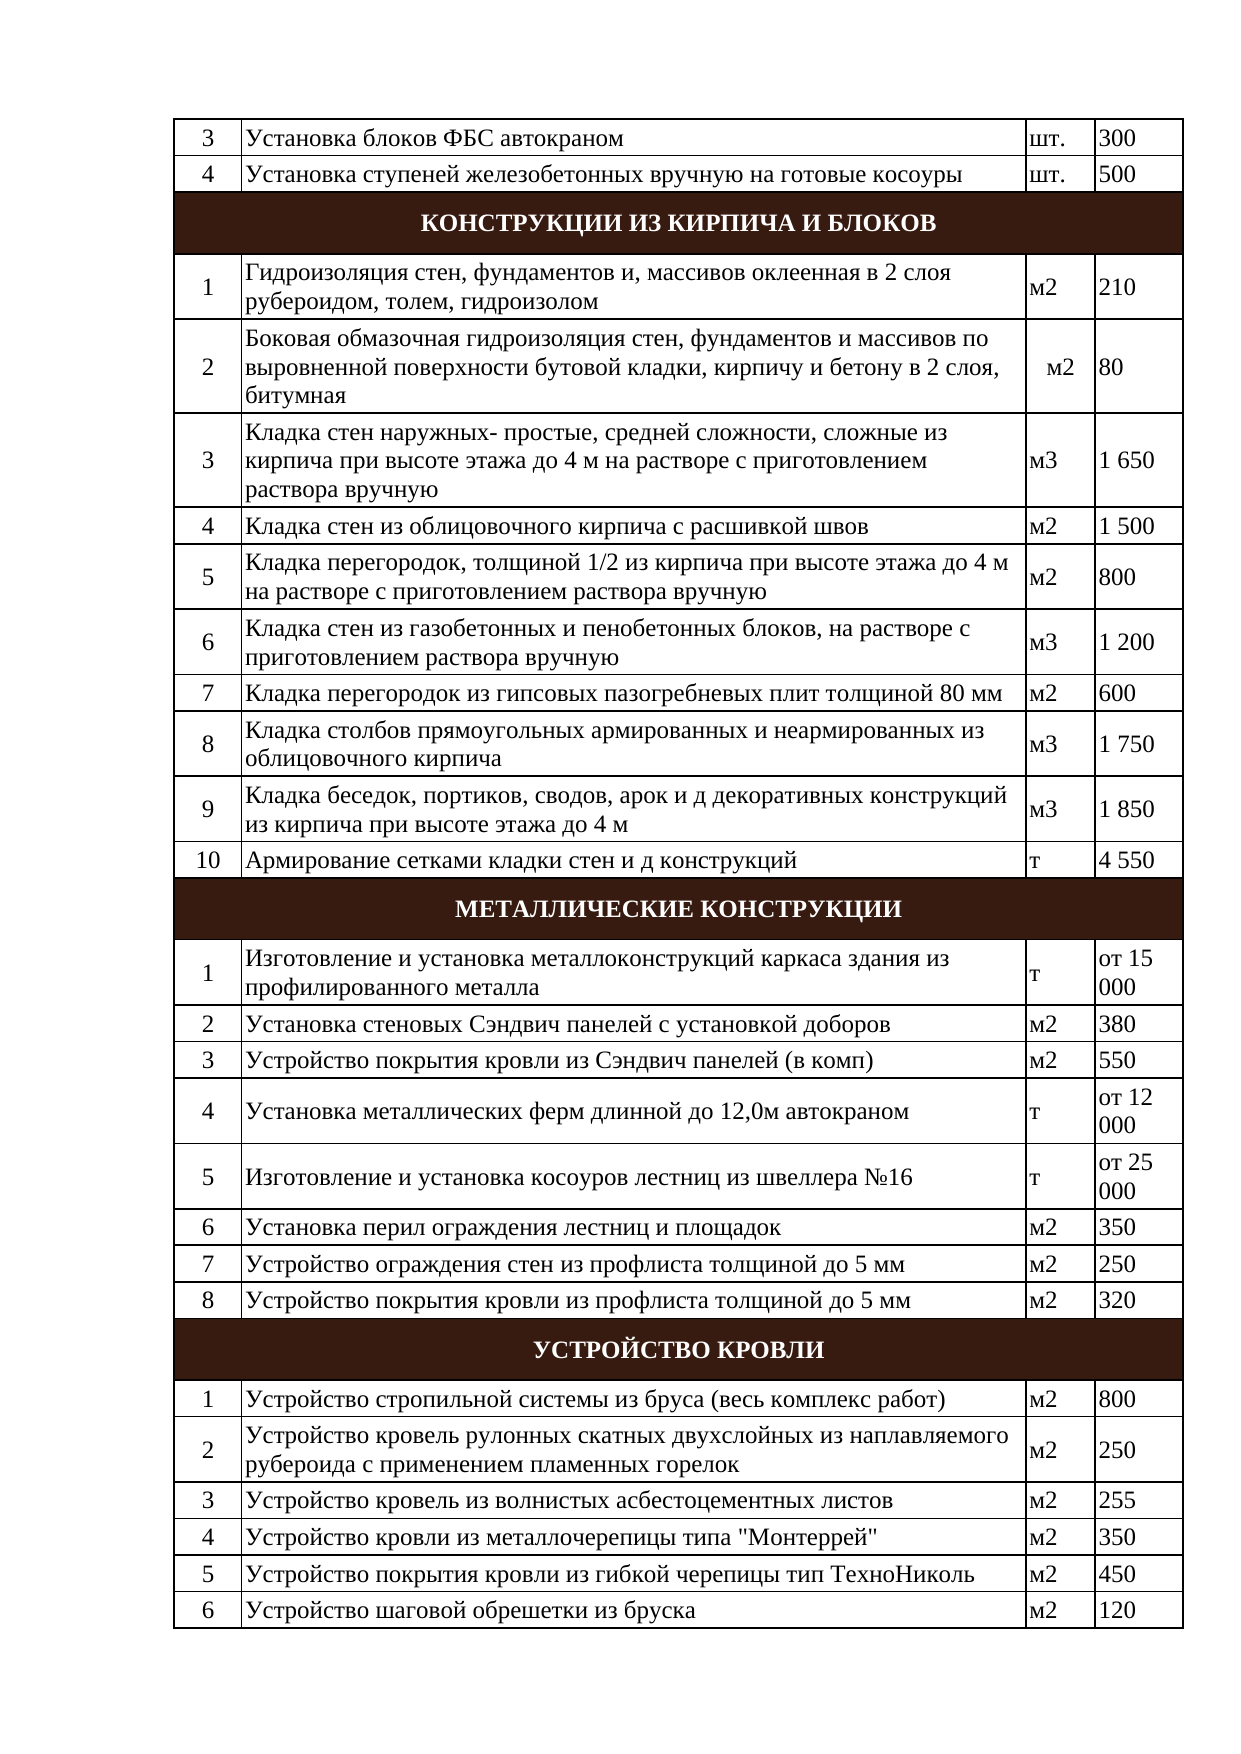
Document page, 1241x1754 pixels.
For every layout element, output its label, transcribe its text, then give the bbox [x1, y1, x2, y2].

table_cell 1 750 [1096, 712, 1182, 775]
table_cell м2 [1027, 1556, 1094, 1591]
table_cell Устройство покрытия кровли из профлиста толщиной до 5 мм [242, 1283, 1025, 1317]
table_cell м2 [1027, 1042, 1094, 1077]
table_cell 8 [175, 1283, 241, 1317]
table_cell 255 [1096, 1483, 1182, 1517]
table_cell м2 [1027, 508, 1094, 543]
table_cell м2 [1027, 1006, 1094, 1041]
table_cell Гидроизоляция стен, фундаментов и, массивов оклеенная в 2 слоя рубероидом, толем, гидроизолом [242, 255, 1025, 318]
table_cell 4 550 [1096, 842, 1182, 877]
table_cell шт. [1027, 156, 1094, 191]
table_cell Устройство кровель рулонных скатных двухслойных из наплавляемого рубероида с применением пламенных горелок [242, 1417, 1025, 1481]
table_cell 1 200 [1096, 610, 1182, 673]
table_cell 5 [175, 1144, 241, 1208]
table_cell 10 [175, 842, 241, 877]
table_cell 8 [175, 712, 241, 775]
table_cell 4 [175, 508, 241, 543]
table_cell 1 850 [1096, 777, 1182, 841]
table_cell Кладка стен из облицовочного кирпича с расшивкой швов [242, 508, 1025, 543]
table_cell м2 [1027, 1210, 1094, 1244]
table_cell м2 [1027, 545, 1094, 608]
table_cell м2 [1027, 1483, 1094, 1517]
table_cell 320 [1096, 1283, 1182, 1317]
table_cell 2 [175, 1006, 241, 1041]
table_cell 1 500 [1096, 508, 1182, 543]
table_cell Кладка стен из газобетонных и пенобетонных блоков, на растворе с приготовлением раствора вручную [242, 610, 1025, 673]
table_cell Установка блоков ФБС автокраном [242, 120, 1025, 155]
table_cell Устройство кровли [175, 1319, 1182, 1379]
table_cell 4 [175, 156, 241, 191]
table_cell Устройство кровли из металлочерепицы типа "Монтеррей" [242, 1519, 1025, 1554]
table_cell т [1027, 842, 1094, 877]
table_cell м2 [1027, 675, 1094, 710]
table_cell Кладка перегородок, толщиной 1/2 из кирпича при высоте этажа до 4 м на растворе с приготовлением раствора вручную [242, 545, 1025, 608]
table_cell Боковая обмазочная гидроизоляция стен, фундаментов и массивов по выровненной поверхности бутовой кладки, кирпичу и бетону в 2 слоя, битумная [242, 320, 1025, 412]
table_cell Кладка перегородок из гипсовых пазогребневых плит толщиной 80 мм [242, 675, 1025, 710]
table_cell Устройство кровель из волнистых асбестоцементных листов [242, 1483, 1025, 1517]
table_cell м2 [1027, 1592, 1094, 1627]
table_cell 6 [175, 1592, 241, 1627]
table_cell м2 [1027, 1417, 1094, 1481]
table_cell от 15 000 [1096, 940, 1182, 1004]
table_cell м3 [1027, 777, 1094, 841]
table_cell м3 [1027, 610, 1094, 673]
table_cell т [1027, 1144, 1094, 1208]
table_cell Кладка беседок, портиков, сводов, арок и д декоративных конструкций из кирпича при высоте этажа до 4 м [242, 777, 1025, 841]
table_cell Установка металлических ферм длинной до 12,0м автокраном [242, 1079, 1025, 1142]
table_cell 1 [175, 940, 241, 1004]
table_cell 380 [1096, 1006, 1182, 1041]
table_cell Установка ступеней железобетонных вручную на готовые косоуры [242, 156, 1025, 191]
table_cell Установка стеновых Сэндвич панелей с установкой доборов [242, 1006, 1025, 1041]
table_cell м3 [1027, 712, 1094, 775]
table_cell Кладка стен наружных- простые, средней сложности, сложные из кирпича при высоте этажа до 4 м на растворе с приготовлением раствора вручную [242, 414, 1025, 506]
table_cell 250 [1096, 1246, 1182, 1281]
table_cell 1 [175, 255, 241, 318]
table_cell 350 [1096, 1519, 1182, 1554]
table_cell Устройство покрытия кровли из Сэндвич панелей (в комп) [242, 1042, 1025, 1077]
table_cell Изготовление и установка косоуров лестниц из швеллера №16 [242, 1144, 1025, 1208]
table_cell Устройство стропильной системы из бруса (весь комплекс работ) [242, 1381, 1025, 1416]
table_cell 3 [175, 414, 241, 506]
table_cell 6 [175, 610, 241, 673]
table_cell т [1027, 1079, 1094, 1142]
table_cell 6 [175, 1210, 241, 1244]
table_cell 800 [1096, 1381, 1182, 1416]
table_cell м2 [1027, 1381, 1094, 1416]
table_cell 2 [175, 320, 241, 412]
table_cell Устройство ограждения стен из профлиста толщиной до 5 мм [242, 1246, 1025, 1281]
table_cell м2 [1027, 1283, 1094, 1317]
table_cell 120 [1096, 1592, 1182, 1627]
table_cell 3 [175, 1042, 241, 1077]
table_cell от 12 000 [1096, 1079, 1182, 1142]
table_cell Изготовление и установка металлоконструкций каркаса здания из профилированного металла [242, 940, 1025, 1004]
table_cell м2 [1027, 255, 1094, 318]
table_cell от 25 000 [1096, 1144, 1182, 1208]
table_cell 600 [1096, 675, 1182, 710]
table_cell м3 [1027, 414, 1094, 506]
table_cell 1 [175, 1381, 241, 1416]
table_cell Конструкции из кирпича и блоков [175, 193, 1182, 253]
table_cell т [1027, 940, 1094, 1004]
table_cell Устройство покрытия кровли из гибкой черепицы тип ТехноНиколь [242, 1556, 1025, 1591]
table_cell 5 [175, 545, 241, 608]
table_cell 7 [175, 675, 241, 710]
table_cell шт. [1027, 120, 1094, 155]
table_cell Установка перил ограждения лестниц и площадок [242, 1210, 1025, 1244]
table_cell 5 [175, 1556, 241, 1591]
table_cell м2 [1027, 1246, 1094, 1281]
table_cell 7 [175, 1246, 241, 1281]
table_cell Металлические конструкции [175, 879, 1182, 939]
table_cell 800 [1096, 545, 1182, 608]
table_cell 550 [1096, 1042, 1182, 1077]
table_cell м2 [1027, 1519, 1094, 1554]
table_cell Устройство шаговой обрешетки из бруска [242, 1592, 1025, 1627]
table_cell м2 [1027, 320, 1094, 412]
table_cell 3 [175, 120, 241, 155]
table_cell 2 [175, 1417, 241, 1481]
table_cell 500 [1096, 156, 1182, 191]
table_cell 210 [1096, 255, 1182, 318]
table_cell Кладка столбов прямоугольных армированных и неармированных из облицовочного кирпича [242, 712, 1025, 775]
table_cell 250 [1096, 1417, 1182, 1481]
table_cell 300 [1096, 120, 1182, 155]
table_cell 450 [1096, 1556, 1182, 1591]
table_cell 9 [175, 777, 241, 841]
table_cell 1 650 [1096, 414, 1182, 506]
table_cell 3 [175, 1483, 241, 1517]
table_cell Армирование сетками кладки стен и д конструкций [242, 842, 1025, 877]
table_cell 4 [175, 1079, 241, 1142]
table_cell 80 [1096, 320, 1182, 412]
table_cell 4 [175, 1519, 241, 1554]
table_cell 350 [1096, 1210, 1182, 1244]
